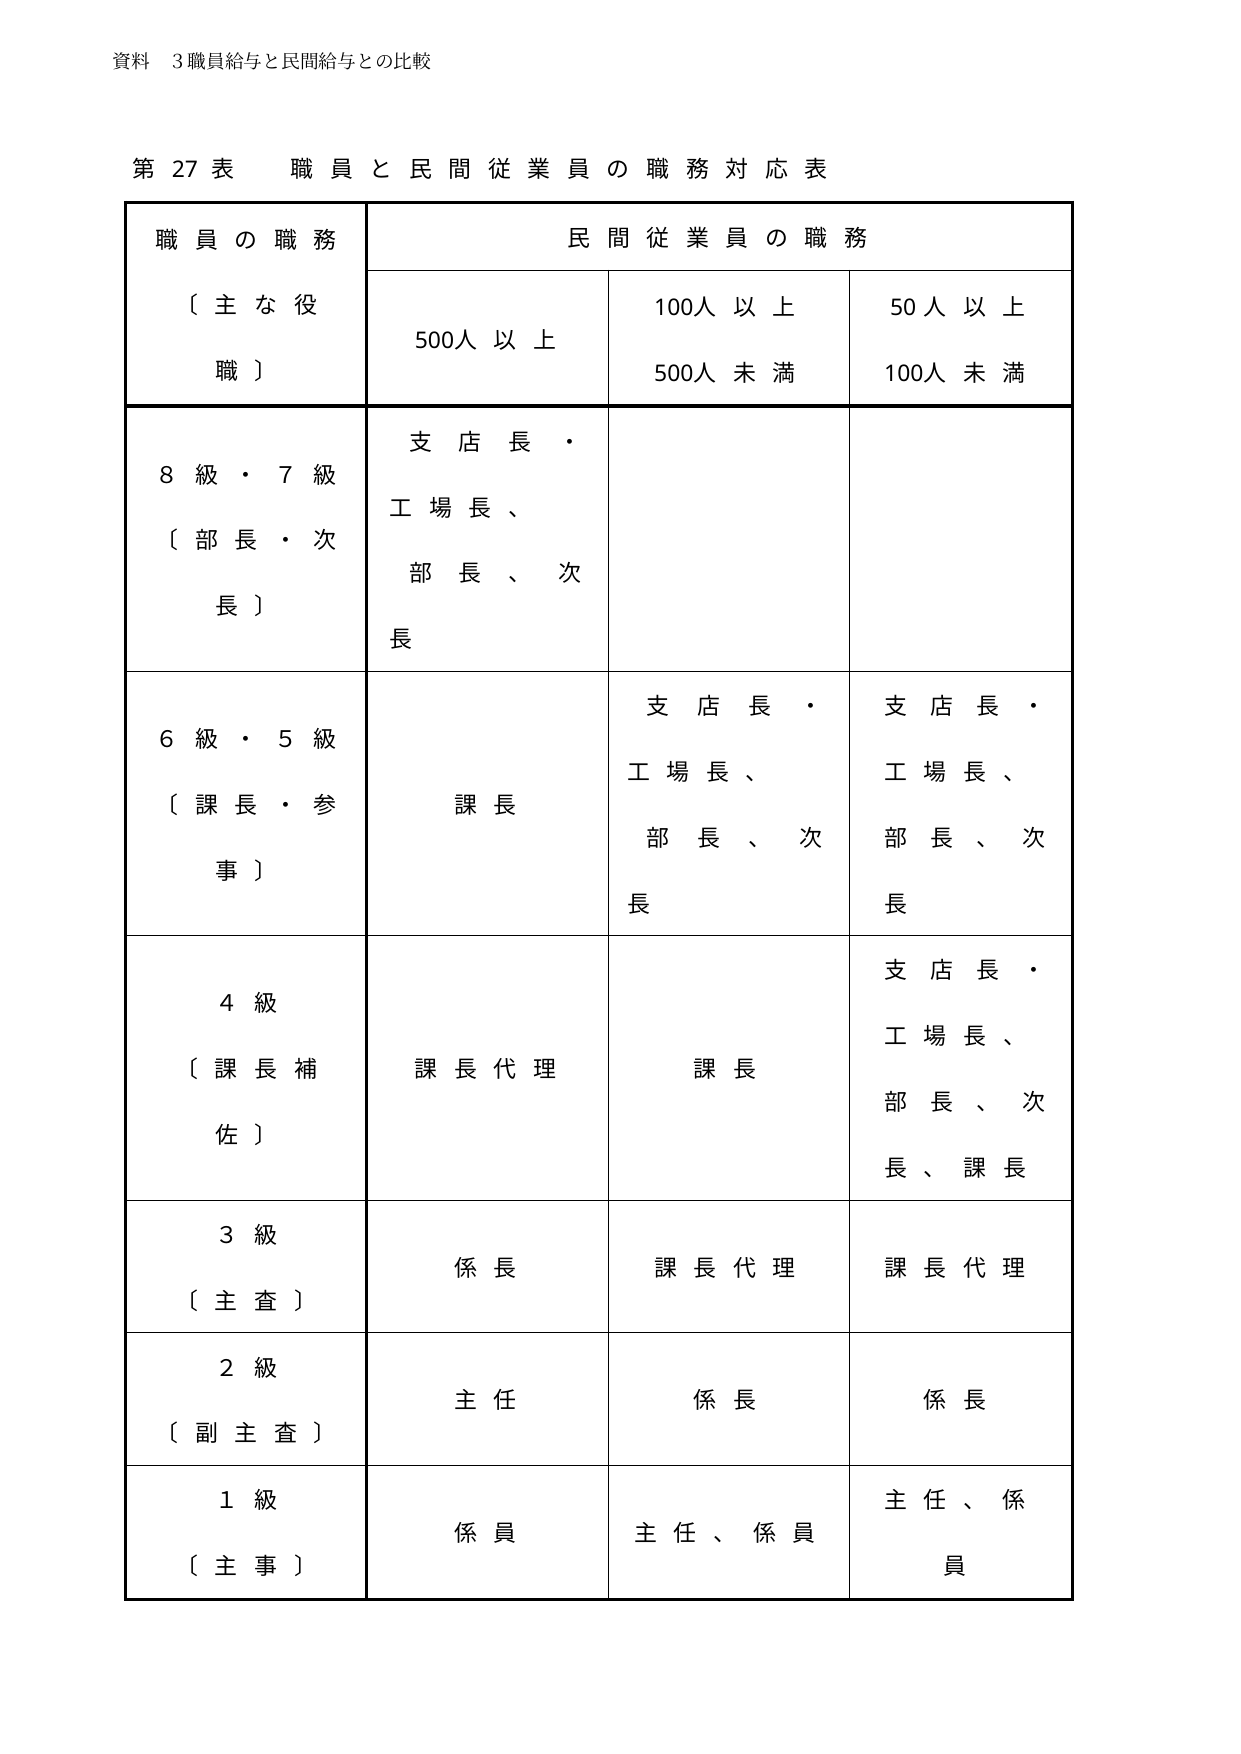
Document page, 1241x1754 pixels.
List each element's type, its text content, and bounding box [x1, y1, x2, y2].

table_cell ３級 〔主査〕 [127, 1201, 365, 1332]
table_cell 500人以上 [368, 271, 608, 404]
table_header 民間従業員の職務 [368, 204, 1071, 269]
table_cell 主任、係員 [609, 1466, 849, 1598]
table_cell ４級 〔課長補佐〕 [127, 936, 365, 1199]
table_cell [609, 408, 849, 671]
table_cell 課長 [609, 936, 849, 1199]
table_cell ６級・５級 〔課長・参事〕 [127, 672, 365, 935]
table_cell 係員 [368, 1466, 608, 1598]
table_cell 支店長・工場長、 部長、次長、課長 [850, 936, 1071, 1199]
table_cell 支店長・工場長、 部長、次長 [609, 672, 849, 935]
table_cell １級 〔主事〕 [127, 1466, 365, 1598]
table_cell 課長代理 [850, 1201, 1071, 1332]
table_cell 係長 [368, 1201, 608, 1332]
text 第27表 職員と民間従業員の職務対応表 [132, 135, 1181, 201]
table_cell 支店長・工場長、 部長、次長 [368, 408, 608, 671]
table_cell 50人以上 100人未満 [850, 271, 1071, 404]
table_cell 課長 [368, 672, 608, 935]
table_header 職員の職務 〔主な役職〕 [127, 204, 365, 404]
table_cell 主任、係員 [850, 1466, 1071, 1598]
table_cell 係長 [850, 1333, 1071, 1465]
table_cell ８級・７級 〔部長・次長〕 [127, 408, 365, 671]
table_cell 支店長・工場長、 部長、次長 [850, 672, 1071, 935]
table_cell 主任 [368, 1333, 608, 1465]
table_cell ２級 〔副主査〕 [127, 1333, 365, 1465]
table_cell 課長代理 [368, 936, 608, 1199]
table_cell 課長代理 [609, 1201, 849, 1332]
table_cell 100人以上 500人未満 [609, 271, 849, 404]
table_cell [850, 408, 1071, 671]
table_cell 係長 [609, 1333, 849, 1465]
